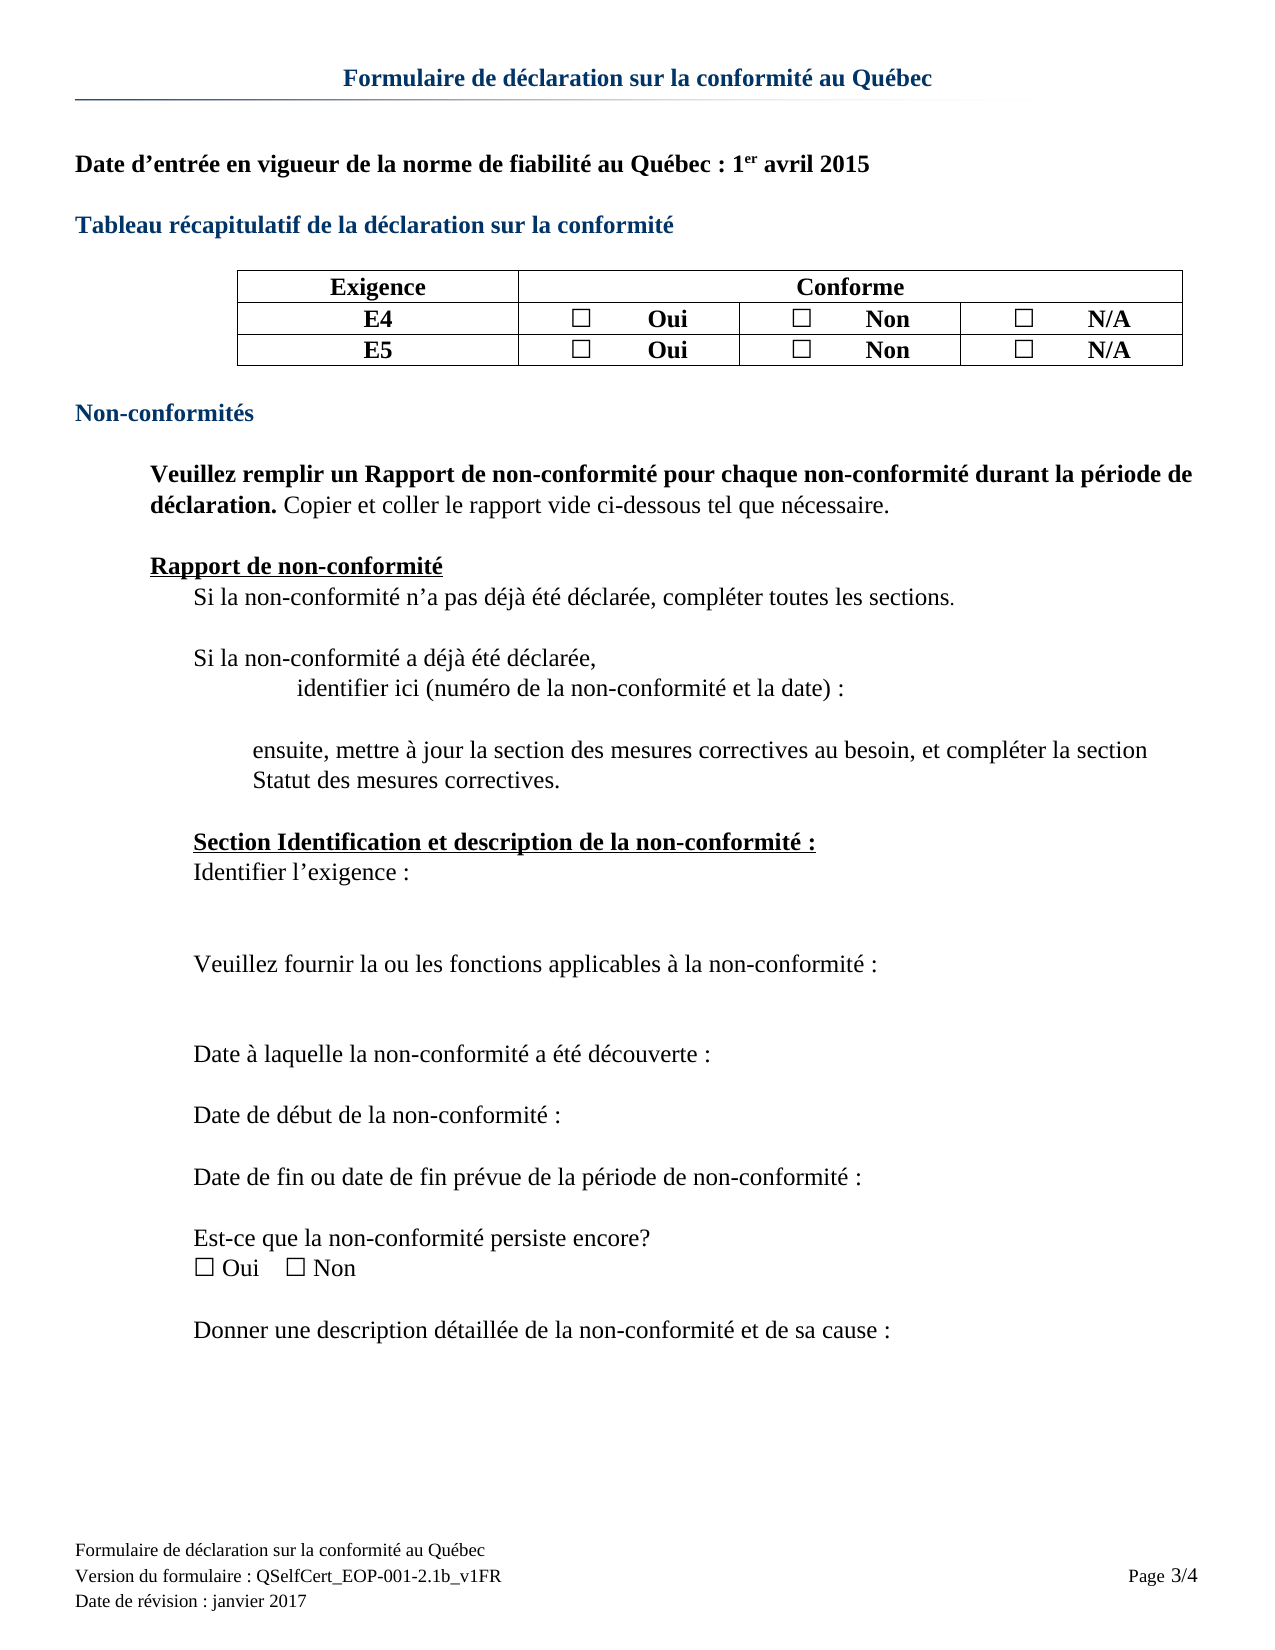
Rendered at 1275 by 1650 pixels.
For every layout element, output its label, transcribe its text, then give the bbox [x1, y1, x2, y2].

text Si la non-conformité a déjà été déclarée, [193, 642, 1200, 672]
text Rapport de non-conformité [150, 550, 1200, 581]
text Est-ce que la non-conformité persiste encore? [193, 1222, 1200, 1252]
text Veuillez fournir la ou les fonctions applicables à la non-conformité : [193, 948, 1200, 979]
table_header Exigence [238, 271, 518, 302]
table_cell N/A [961, 335, 1182, 365]
table_cell N/A [961, 303, 1182, 333]
table_header Conforme [519, 271, 1182, 302]
text Date de fin ou date de fin prévue de la période de non-conformité : [193, 1161, 1200, 1191]
text Date à laquelle la non-conformité a été découverte : [193, 1038, 1200, 1069]
table_cell E5 [238, 335, 518, 365]
text Veuillez remplir un Rapport de non-conformité pour chaque non-conformité durant la période de déclaration. Copier et coller le rapport vide ci-dessous tel que nécessaire. [150, 458, 1200, 519]
text ensuite, mettre à jour la section des mesures correctives au besoin, et compléter la section Statut des mesures correctives. [252, 734, 1200, 795]
text Oui Non [193, 1252, 1200, 1283]
text identifier ici (numéro de la non-conformité et la date) : [193, 672, 1200, 703]
text Donner une description détaillée de la non-conformité et de sa cause : [193, 1314, 1200, 1344]
text Si la non-conformité n’a pas déjà été déclarée, compléter toutes les sections. [193, 581, 1200, 611]
text Date d’entrée en vigueur de la norme de fiabilité au Québec : 1er avril 2015 [75, 149, 1200, 178]
text Tableau récapitulatif de la déclaration sur la conformité [75, 209, 1200, 239]
text Identifier l’exigence : [193, 856, 1200, 887]
picture [75, 99, 1055, 106]
text Section Identification et description de la non-conformité : [193, 826, 1200, 856]
text Non-conformités [75, 397, 1200, 427]
text Date de début de la non-conformité : [193, 1099, 1200, 1130]
table_cell Non [740, 303, 960, 333]
table_cell E4 [238, 303, 518, 333]
table_cell Oui [519, 335, 739, 365]
table_cell Oui [519, 303, 739, 333]
table_cell Non [740, 335, 960, 365]
